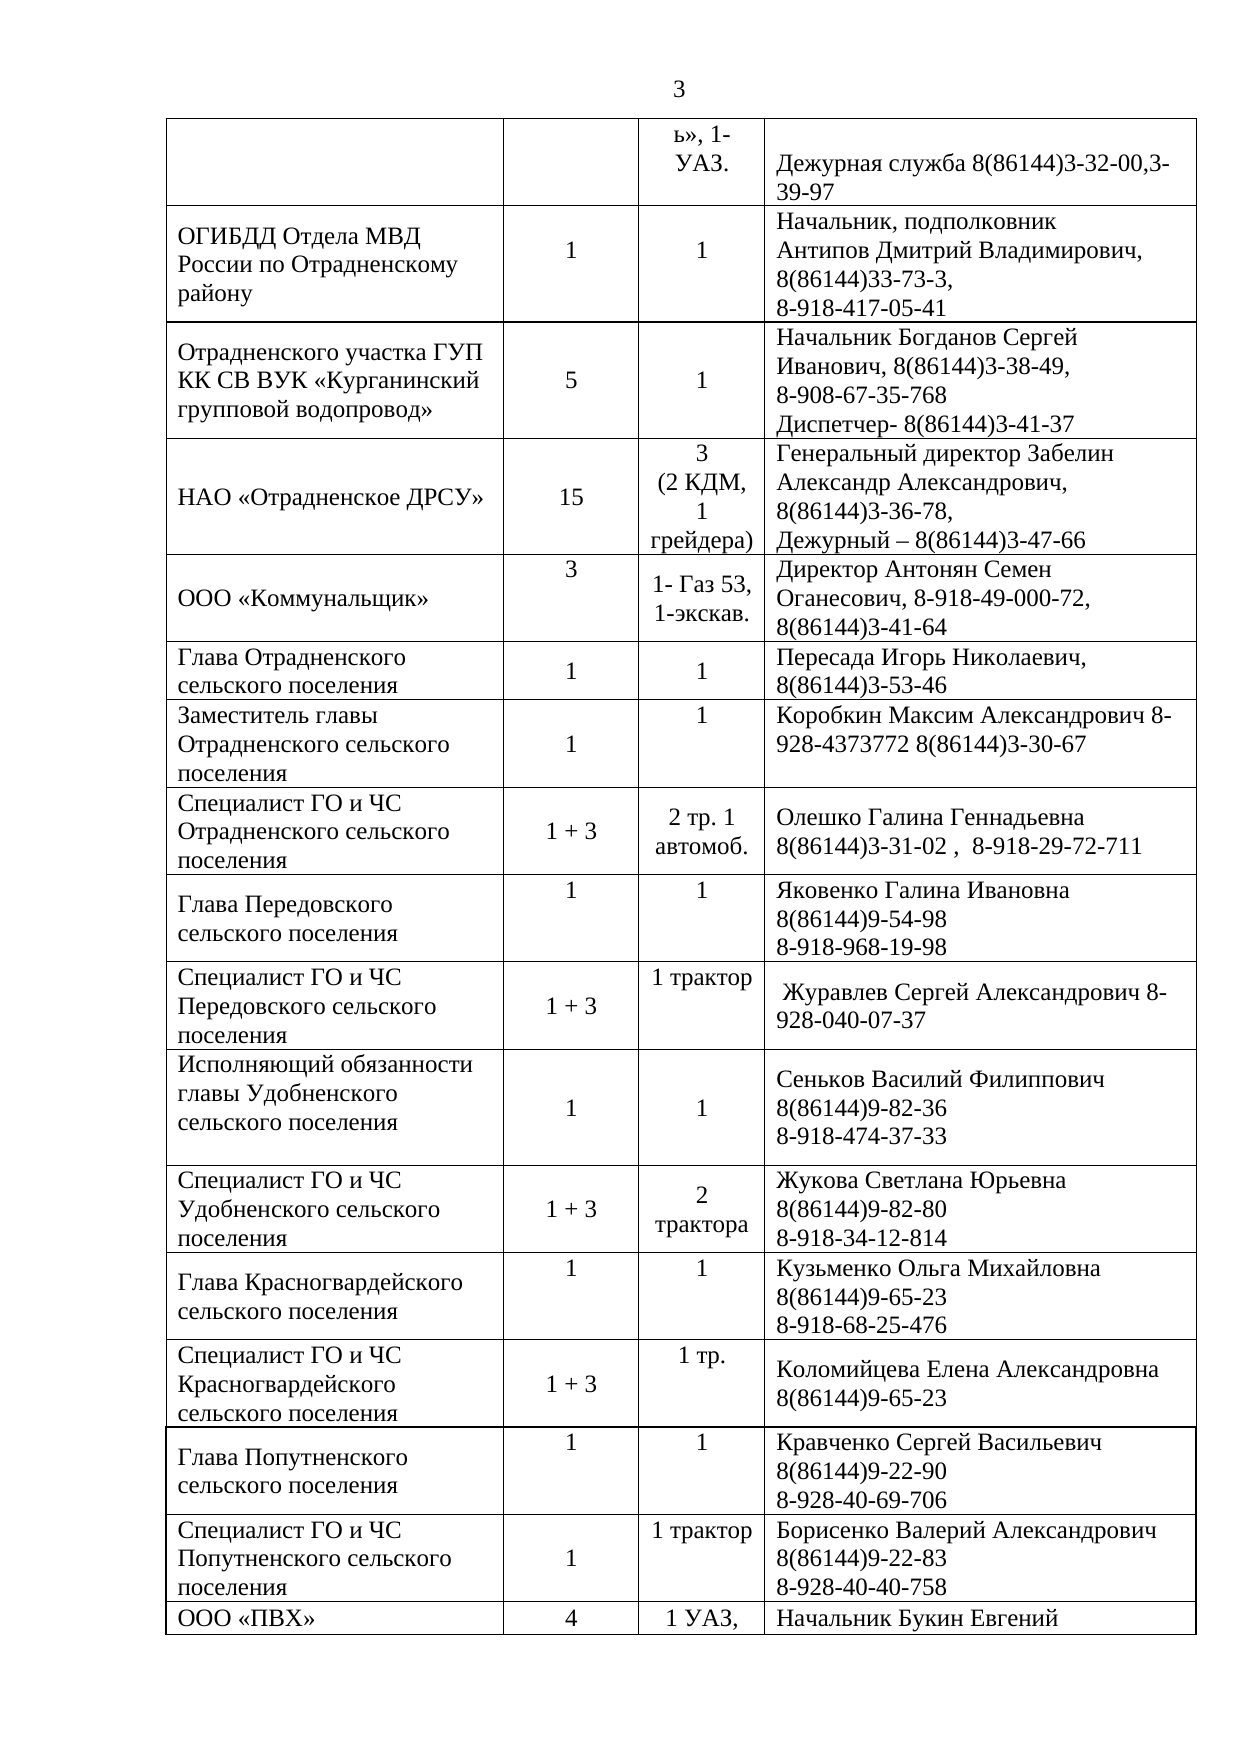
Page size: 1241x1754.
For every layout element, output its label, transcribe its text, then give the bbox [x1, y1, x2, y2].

table_cell 1 тр. [639, 1340, 764, 1426]
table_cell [167, 119, 503, 205]
table_cell 1 [639, 642, 764, 699]
table_cell Олешко Галина Геннадьевна 8(86144)3-31-02 , 8-918-29-72-711 [765, 788, 1196, 874]
table_cell 1 [639, 323, 764, 437]
table_cell 1 [504, 206, 638, 321]
table_cell Кузьменко Ольга Михайловна 8(86144)9-65-23 8-918-68-25-476 [765, 1253, 1196, 1339]
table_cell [765, 1602, 1195, 1634]
table_cell 1 трактор [639, 1515, 764, 1601]
table_cell Глава Передовского сельского поселения [167, 875, 503, 961]
table_cell 5 [504, 323, 638, 437]
table_cell 1 УАЗ, 1 трактора [639, 1602, 764, 1634]
table_cell 1 [639, 1253, 764, 1339]
table_cell ОГИБДД Отдела МВД России по Отрадненскому району [167, 206, 503, 321]
table_cell 1 [639, 875, 764, 961]
table_cell 1 [639, 1050, 764, 1164]
table_cell Кравченко Сергей Васильевич 8(86144)9-22-90 8-928-40-69-706 [765, 1428, 1195, 1514]
table_cell 3 (2 КДМ, 1 грейдера) [639, 439, 764, 553]
table_cell 1 [504, 1515, 638, 1601]
table_cell Коломийцева Елена Александровна 8(86144)9-65-23 [765, 1340, 1196, 1426]
table_cell Глава Отрадненского сельского поселения [167, 642, 503, 699]
table_cell Яковенко Галина Ивановна 8(86144)9-54-98 8-918-968-19-98 [765, 875, 1196, 961]
table_cell Начальник Богданов Сергей Иванович, 8(86144)3-38-49, 8-908-67-35-768 Диспетчер- 8(86144)3-41-37 [765, 323, 1196, 437]
table_cell 3 [504, 555, 638, 641]
table_cell Пересада Игорь Николаевич, 8(86144)3-53-46 [765, 642, 1196, 699]
table_cell 1 + 3 [504, 788, 638, 874]
table_cell 2 тр. 1 автомоб. [639, 788, 764, 874]
table_cell 1 трактор [639, 962, 764, 1048]
table_cell ООО «ПВХ» [167, 1602, 503, 1634]
table_cell 1 [639, 206, 764, 321]
table_cell Специалист ГО и ЧС Отрадненского сельского поселения [167, 788, 503, 874]
table_cell 15 [504, 439, 638, 553]
table_cell Исполняющий обязанности главы Удобненского сельского поселения [167, 1050, 503, 1164]
table_cell Специалист ГО и ЧС Красногвардейского сельского поселения [167, 1340, 503, 1426]
table_cell Заместитель главы Отрадненского сельского поселения [167, 700, 503, 787]
table_cell Борисенко Валерий Александрович 8(86144)9-22-83 8-928-40-40-758 [765, 1515, 1195, 1601]
table_cell Глава Красногвардейского сельского поселения [167, 1253, 503, 1339]
table_cell 1 [504, 1050, 638, 1164]
table_cell 2 трактора [639, 1166, 764, 1252]
table_cell Специалист ГО и ЧС Удобненского сельского поселения [167, 1166, 503, 1252]
table_cell Журавлев Сергей Александрович 8-928-040-07-37 [765, 962, 1196, 1048]
table_cell Отрадненского участка ГУП КК СВ ВУК «Курганинский групповой водопровод» [167, 323, 503, 437]
table_cell 1 + 3 [504, 1166, 638, 1252]
table_cell Директор Антонян Семен Оганесович, 8-918-49-000-72, 8(86144)3-41-64 [765, 555, 1196, 641]
table_cell 20 [504, 119, 638, 205]
table_cell 1 [504, 1428, 638, 1514]
table_cell 1 [504, 875, 638, 961]
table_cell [765, 119, 1196, 205]
table_cell 1 [504, 642, 638, 699]
table_cell Сеньков Василий Филиппович 8(86144)9-82-36 8-918-474-37-33 [765, 1050, 1196, 1164]
table_cell Специалист ГО и ЧС Передовского сельского поселения [167, 962, 503, 1048]
table_cell Генеральный директор Забелин Александр Александрович, 8(86144)3-36-78, Дежурный – 8(86144)3-47-66 [765, 439, 1196, 553]
table_cell 1 [504, 1253, 638, 1339]
table_cell 1 [504, 700, 638, 787]
table_cell 1 + 3 [504, 1340, 638, 1426]
table_cell Глава Попутненского сельского поселения [167, 1428, 503, 1514]
table_cell НАО «Отрадненское ДРСУ» [167, 439, 503, 553]
table_cell 1- Газ 53, 1-экскав. [639, 555, 764, 641]
table_cell 1 [639, 1428, 764, 1514]
table_cell 1 + 3 [504, 962, 638, 1048]
table_cell Специалист ГО и ЧС Попутненского сельского поселения [167, 1515, 503, 1601]
table_cell Коробкин Максим Александрович 8-928-4373772 8(86144)3-30-67 [765, 700, 1196, 787]
table_cell 4 [504, 1602, 638, 1634]
table_cell Жукова Светлана Юрьевна 8(86144)9-82-80 8-918-34-12-814 [765, 1166, 1196, 1252]
table_cell 1 [639, 700, 764, 787]
table_cell Начальник, подполковник Антипов Дмитрий Владимирович, 8(86144)33-73-3, 8-918-417-05-41 [765, 206, 1196, 321]
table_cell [639, 119, 764, 205]
table_cell ООО «Коммунальщик» [167, 555, 503, 641]
